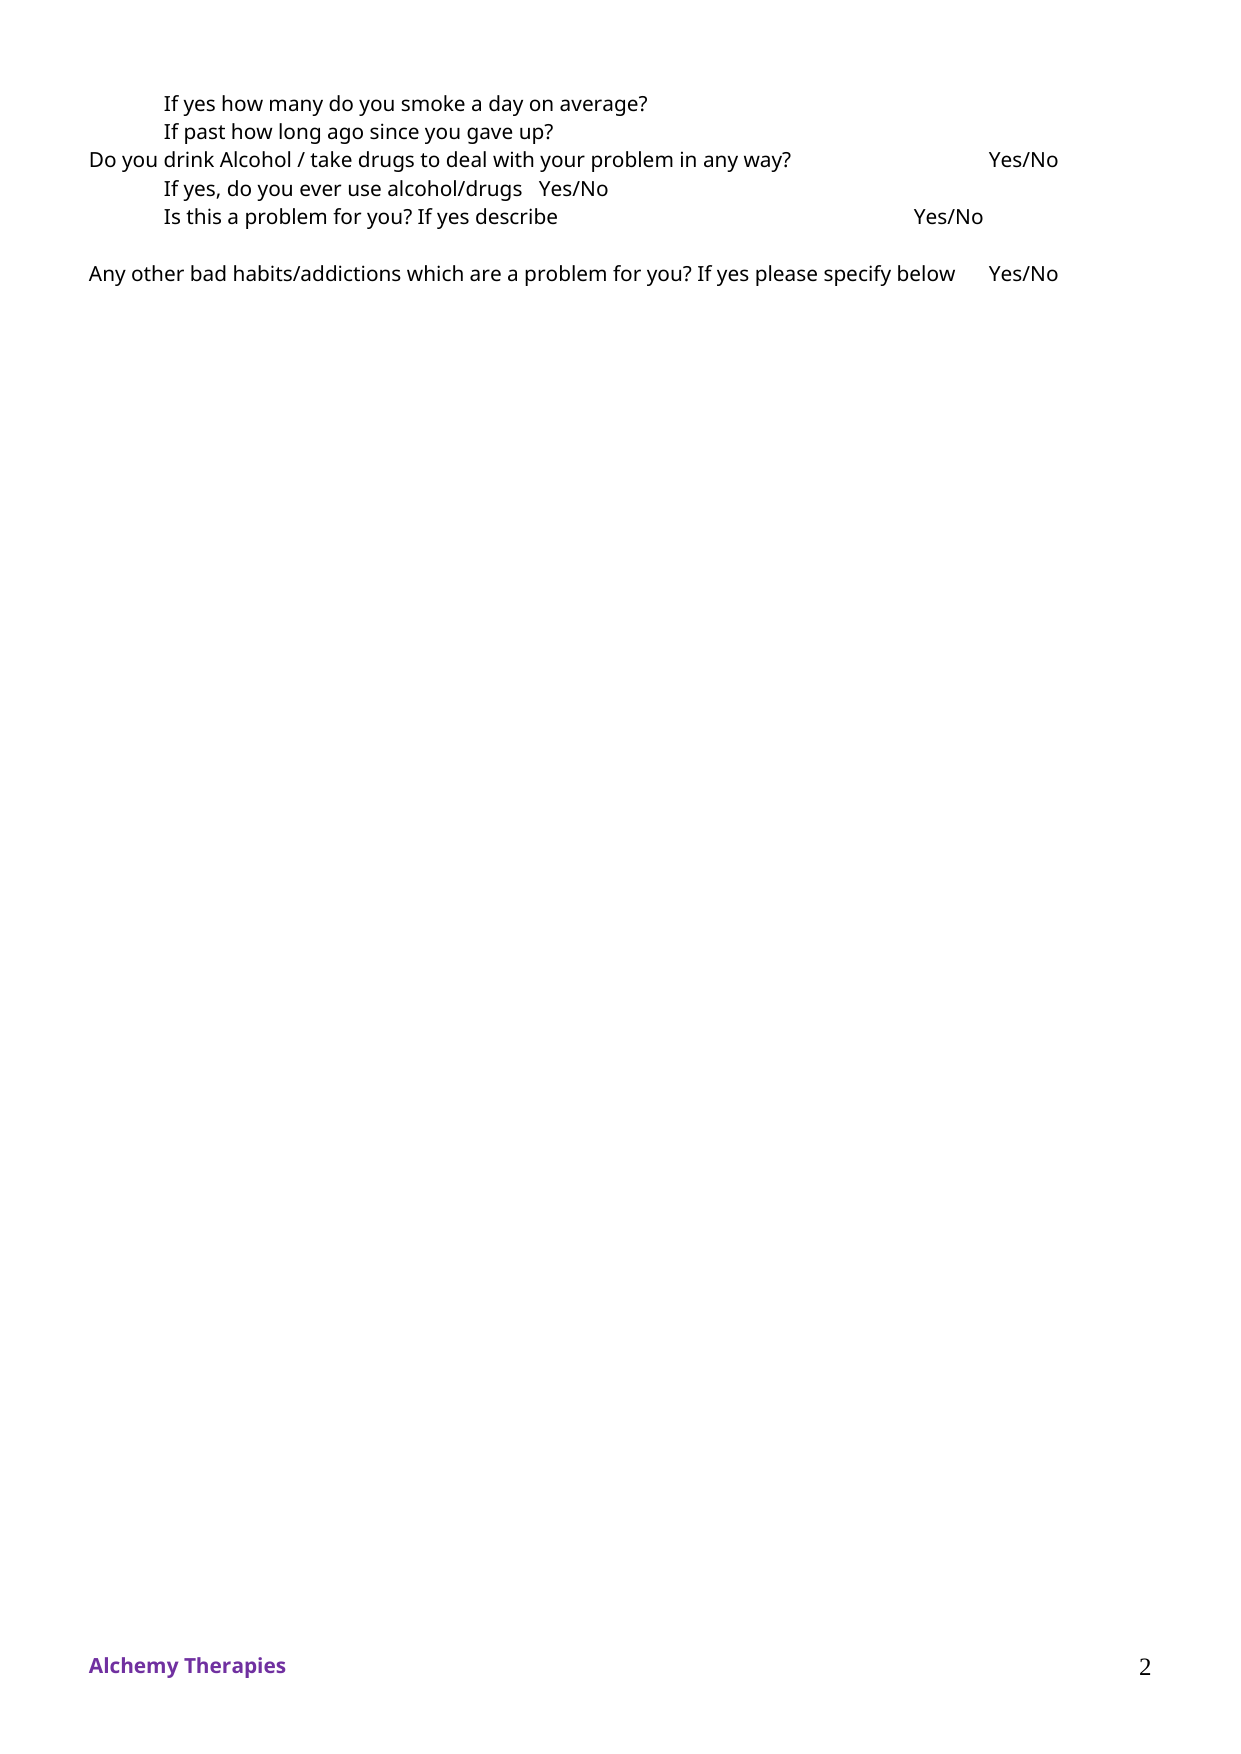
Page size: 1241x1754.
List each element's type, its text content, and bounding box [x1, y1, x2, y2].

text Do you drink Alcohol / take drugs to deal with your problem in any way? Yes/No [89, 146, 1152, 174]
text Any other bad habits/addictions which are a problem for you? If yes please specify below Yes/No [89, 259, 1152, 288]
text Is this a problem for you? If yes describe Yes/No [164, 202, 1152, 231]
text If yes, do you ever use alcohol/drugs Yes/No [164, 174, 1152, 202]
text If yes how many do you smoke a day on average? [164, 89, 1152, 117]
text If past how long ago since you gave up? [164, 117, 1152, 146]
